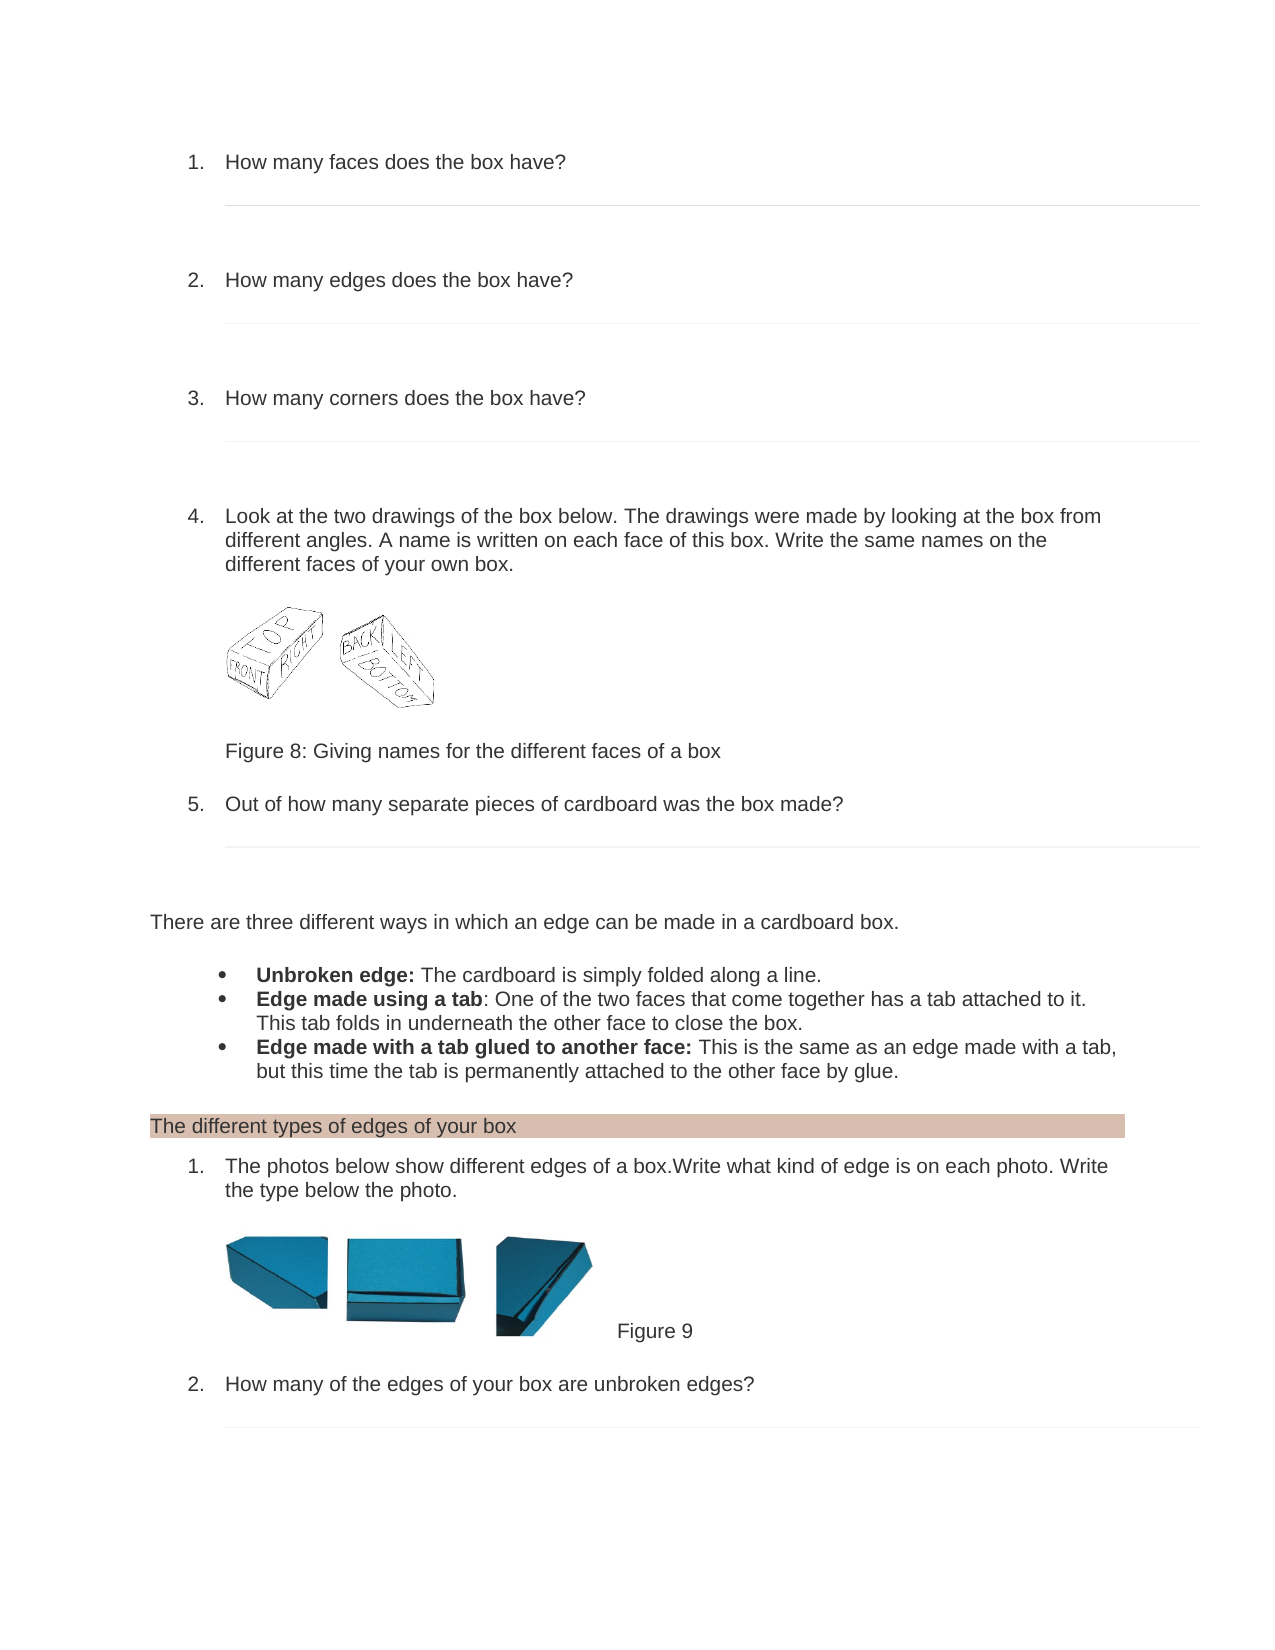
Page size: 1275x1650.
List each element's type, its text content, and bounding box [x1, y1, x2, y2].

list How many faces does the box have? [187, 150, 1125, 174]
list How many corners does the box have? [187, 386, 1125, 410]
text Figure 8: Giving names for the different faces of a box [225, 739, 1125, 763]
list Edge made with a tab glued to another face: This is the same as an edge made with a tab, but this time the tab is permanently attached to the other face by glue. [219, 1035, 1125, 1083]
text The different types of edges of your box [150, 1114, 1125, 1138]
list Edge made using a tab: One of the two faces that come together has a tab attached to it. This tab folds in underneath the other face to close the box. [219, 987, 1125, 1035]
list Unbroken edge: The cardboard is simply folded along a line. [219, 963, 1125, 987]
text There are three different ways in which an edge can be made in a cardboard box. [150, 910, 1125, 934]
list Out of how many separate pieces of cardboard was the box made? [187, 792, 1125, 816]
picture [225, 604, 439, 710]
picture [225, 1230, 594, 1339]
list How many of the edges of your box are unbroken edges? [187, 1372, 1125, 1396]
list The photos below show different edges of a box.Write what kind of edge is on each photo. Write the type below the photo. [187, 1154, 1125, 1202]
list Look at the two drawings of the box below. The drawings were made by looking at the box from different angles. A name is written on each face of this box. Write the same names on the different faces of your own box. [187, 504, 1125, 576]
list How many edges does the box have? [187, 268, 1125, 292]
